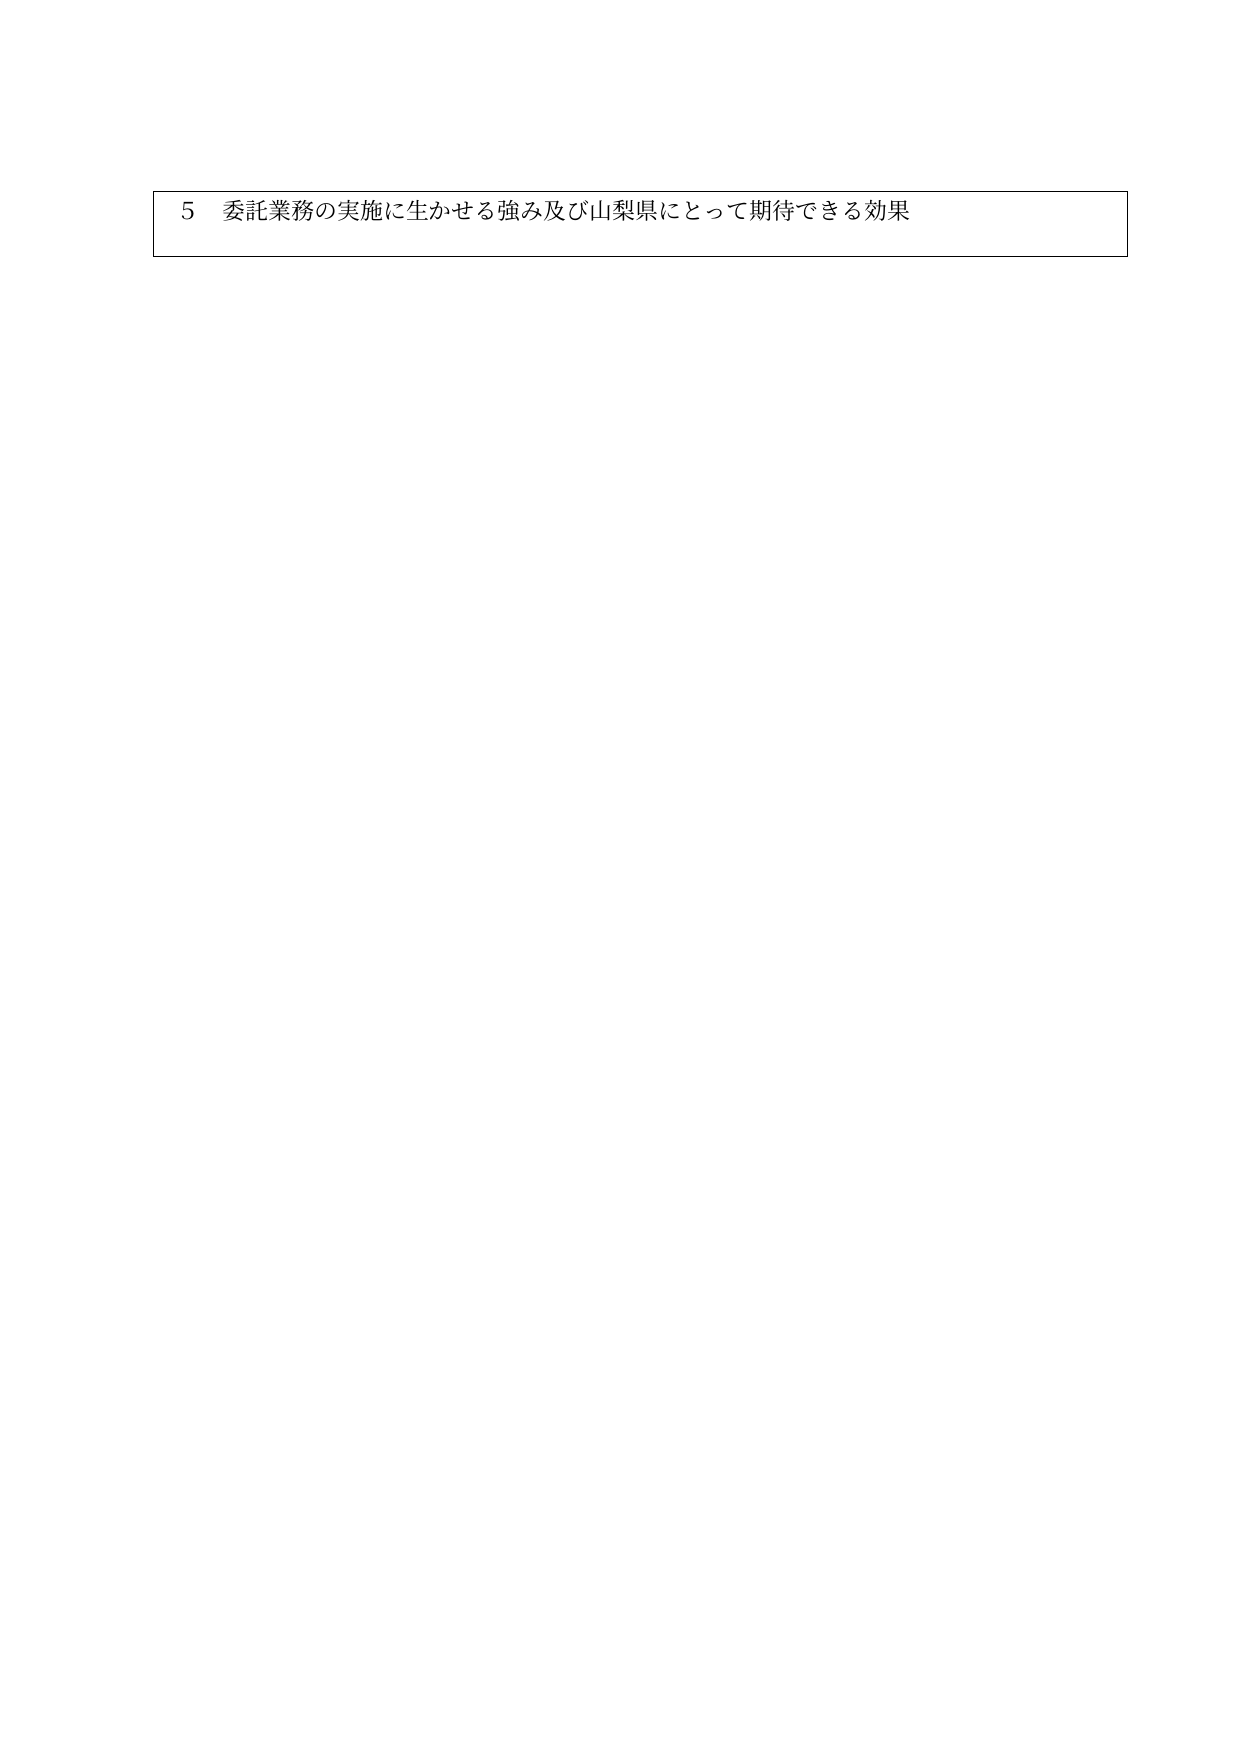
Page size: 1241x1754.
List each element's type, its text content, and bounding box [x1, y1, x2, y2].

table_cell ５ 委託業務の実施に生かせる強み及び山梨県にとって期待できる効果 [154, 192, 1127, 256]
